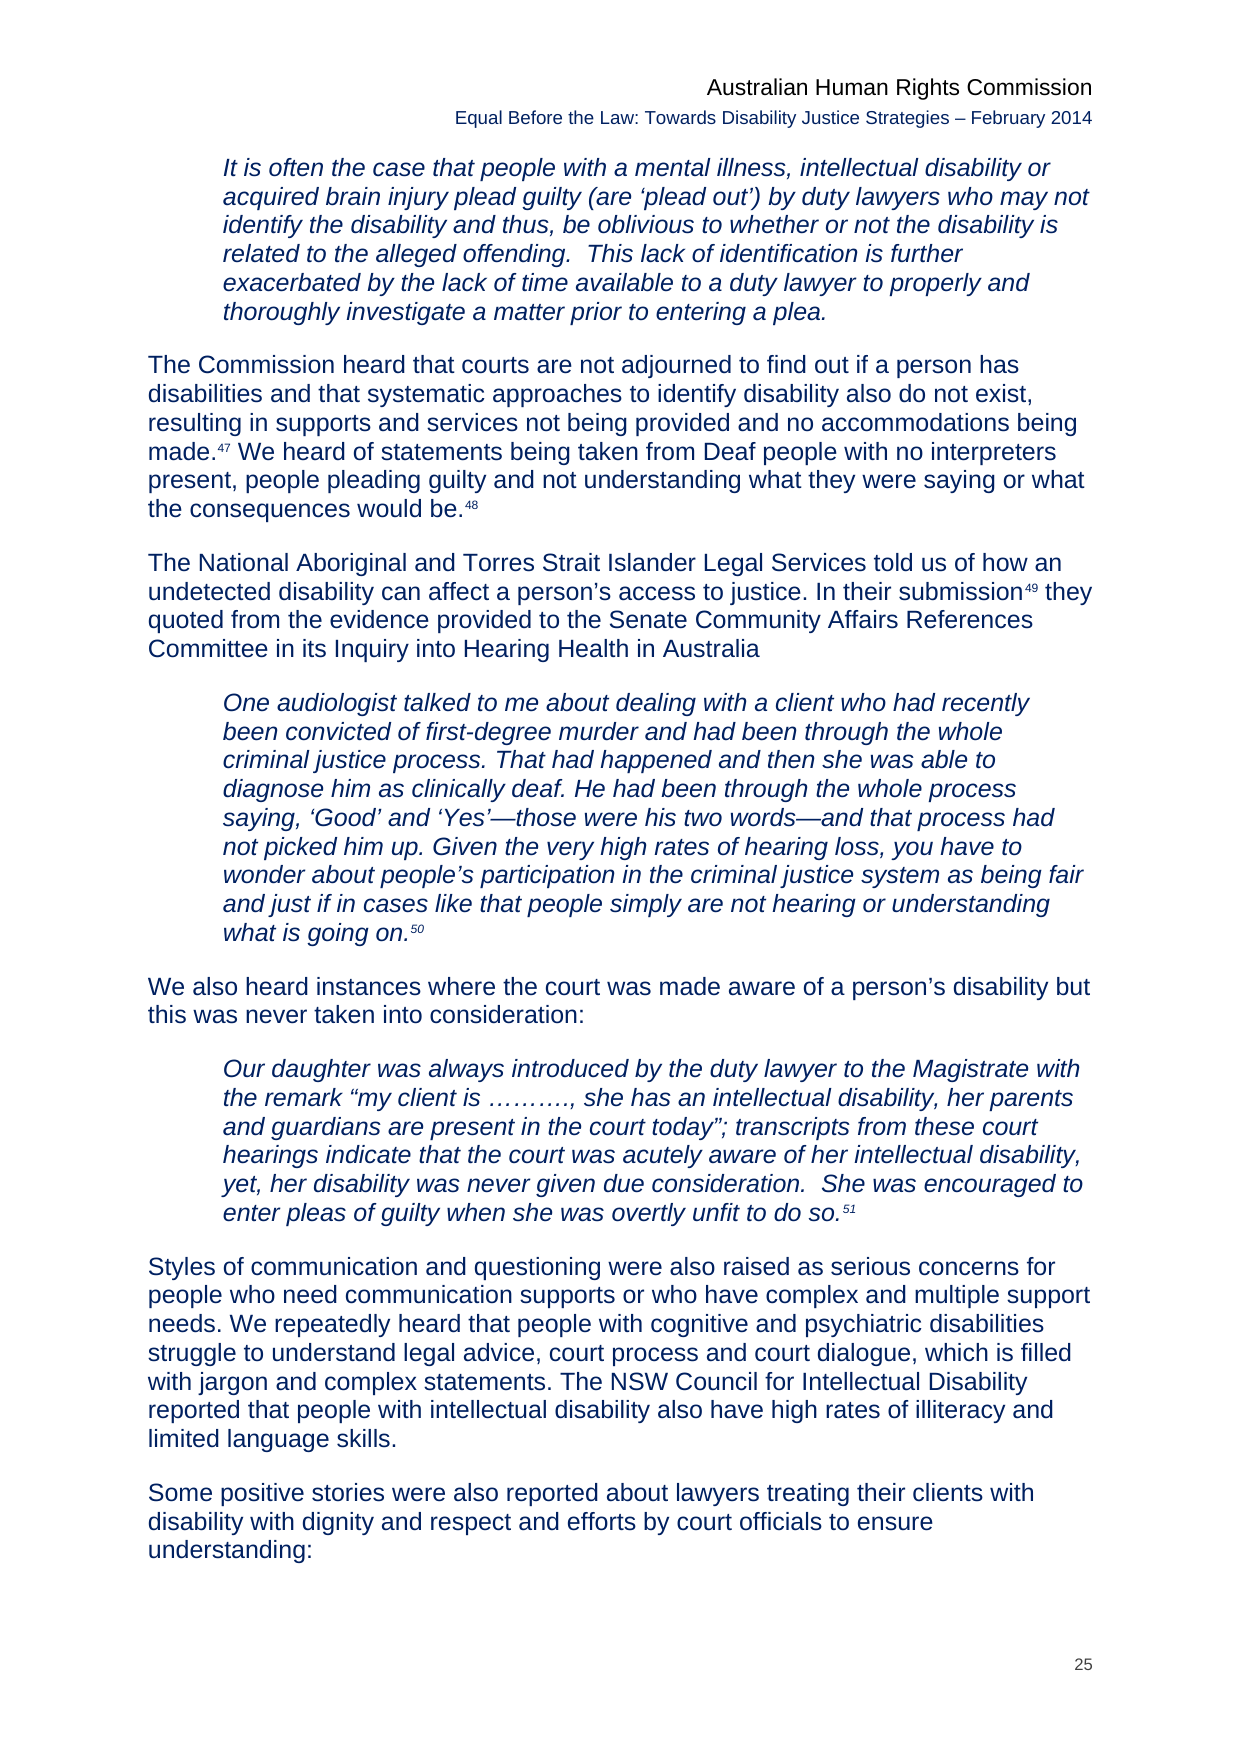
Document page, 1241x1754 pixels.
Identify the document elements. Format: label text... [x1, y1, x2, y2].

text One audiologist talked to me about dealing with a client who had recently been convicted of first-degree murder and had been through the whole criminal justice process. That had happened and then she was able to diagnose him as clinically deaf. He had been through the whole process saying, ‘Good’ and ‘Yes’—those were his two words—and that process had not picked him up. Given the very high rates of hearing loss, you have to wonder about people’s participation in the criminal justice system as being fair and just if in cases like that people simply are not hearing or understanding what is going on. [223, 688, 1092, 947]
text Some positive stories were also reported about lawyers treating their clients with disability with dignity and respect and efforts by court officials to ensure understanding: [148, 1478, 1092, 1564]
text Our daughter was always introduced by the duty lawyer to the Magistrate with the remark “my client is ………., she has an intellectual disability, her parents and guardians are present in the court today”; transcripts from these court hearings indicate that the court was acutely aware of her intellectual disability, yet, her disability was never given due consideration. She was encouraged to enter pleas of guilty when she was overtly unfit to do so. [223, 1054, 1092, 1227]
text We also heard instances where the court was made aware of a person’s disability but this was never taken into consideration: [148, 972, 1092, 1029]
text The National Aboriginal and Torres Strait Islander Legal Services told us of how an undetected disability can affect a person’s access to justice. In their submission they quoted from the evidence provided to the Senate Community Affairs References Committee in its Inquiry into Hearing Health in Australia [148, 548, 1092, 663]
text It is often the case that people with a mental illness, intellectual disability or acquired brain injury plead guilty (are ‘plead out’) by duty lawyers who may not identify the disability and thus, be oblivious to whether or not the disability is related to the alleged offending. This lack of identification is further exacerbated by the lack of time available to a duty lawyer to properly and thoroughly investigate a matter prior to entering a plea. [223, 153, 1092, 326]
text Styles of communication and questioning were also raised as serious concerns for people who need communication supports or who have complex and multiple support needs. We repeatedly heard that people with cognitive and psychiatric disabilities struggle to understand legal advice, court process and court dialogue, which is filled with jargon and complex statements. The NSW Council for Intellectual Disability reported that people with intellectual disability also have high rates of illiteracy and limited language skills. [148, 1252, 1092, 1453]
text The Commission heard that courts are not adjourned to find out if a person has disabilities and that systematic approaches to identify disability also do not exist, resulting in supports and services not being provided and no accommodations being made. We heard of statements being taken from Deaf people with no interpreters present, people pleading guilty and not understanding what they were saying or what the consequences would be. [148, 351, 1092, 523]
